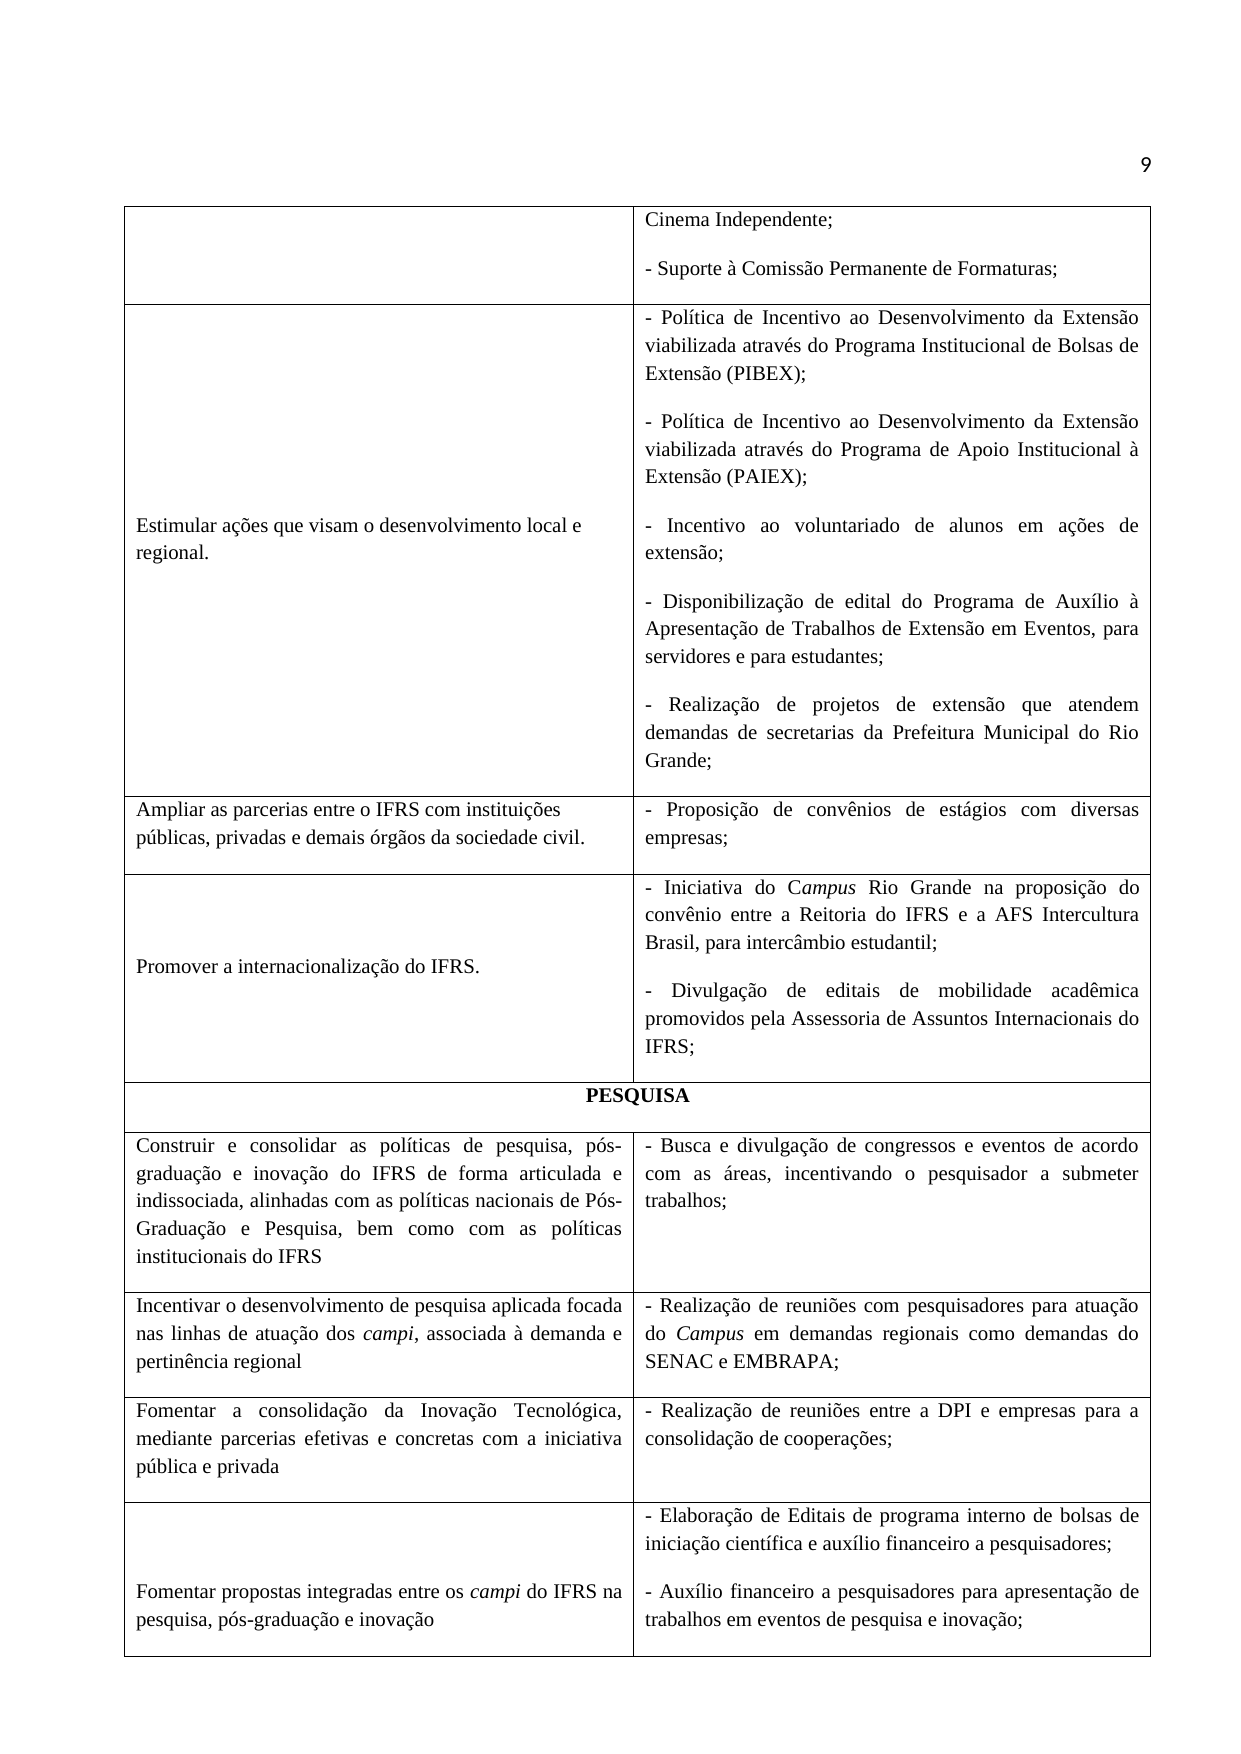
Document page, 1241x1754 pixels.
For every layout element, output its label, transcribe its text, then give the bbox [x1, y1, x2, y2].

table_cell - Elaboração de Editais de programa interno de bolsas de iniciação científica e auxílio financeiro a pesquisadores; - Auxílio financeiro a pesquisadores para apresentação de trabalhos em eventos de pesquisa e inovação; [634, 1503, 1150, 1656]
table_cell Incentivar o desenvolvimento de pesquisa aplicada focada nas linhas de atuação dos campi, associada à demanda e pertinência regional [125, 1293, 633, 1397]
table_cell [125, 207, 633, 304]
table_cell - Realização de reuniões entre a DPI e empresas para a consolidação de cooperações; [634, 1398, 1150, 1502]
table_cell Fomentar a consolidação da Inovação Tecnológica, mediante parcerias efetivas e concretas com a iniciativa pública e privada [125, 1398, 633, 1502]
table_cell Promover a internacionalização do IFRS. [125, 875, 633, 1082]
table_cell Ampliar as parcerias entre o IFRS com instituições públicas, privadas e demais órgãos da sociedade civil. [125, 797, 633, 874]
table_cell - Busca e divulgação de congressos e eventos de acordo com as áreas, incentivando o pesquisador a submeter trabalhos; [634, 1133, 1150, 1292]
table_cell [634, 207, 1150, 304]
table_cell - Proposição de convênios de estágios com diversas empresas; [634, 797, 1150, 874]
table_cell Fomentar propostas integradas entre os campi do IFRS na pesquisa, pós-graduação e inovação [125, 1503, 633, 1656]
table_cell Construir e consolidar as políticas de pesquisa, pós-graduação e inovação do IFRS de forma articulada e indissociada, alinhadas com as políticas nacionais de Pós-Graduação e Pesquisa, bem como com as políticas institucionais do IFRS [125, 1133, 633, 1292]
table_cell Estimular ações que visam o desenvolvimento local e regional. [125, 305, 633, 796]
table_cell - Realização de reuniões com pesquisadores para atuação do Campus em demandas regionais como demandas do SENAC e EMBRAPA; [634, 1293, 1150, 1397]
table_cell - Iniciativa do Campus Rio Grande na proposição do convênio entre a Reitoria do IFRS e a AFS Intercultura Brasil, para intercâmbio estudantil; - Divulgação de editais de mobilidade acadêmica promovidos pela Assessoria de Assuntos Internacionais do IFRS; [634, 875, 1150, 1082]
table_cell - Política de Incentivo ao Desenvolvimento da Extensão viabilizada através do Programa Institucional de Bolsas de Extensão (PIBEX); - Política de Incentivo ao Desenvolvimento da Extensão viabilizada através do Programa de Apoio Institucional à Extensão (PAIEX); - Incentivo ao voluntariado de alunos em ações de extensão; - Disponibilização de edital do Programa de Auxílio à Apresentação de Trabalhos de Extensão em Eventos, para servidores e para estudantes; - Realização de projetos de extensão que atendem demandas de secretarias da Prefeitura Municipal do Rio Grande; [634, 305, 1150, 796]
table_cell PESQUISA [125, 1083, 1150, 1132]
